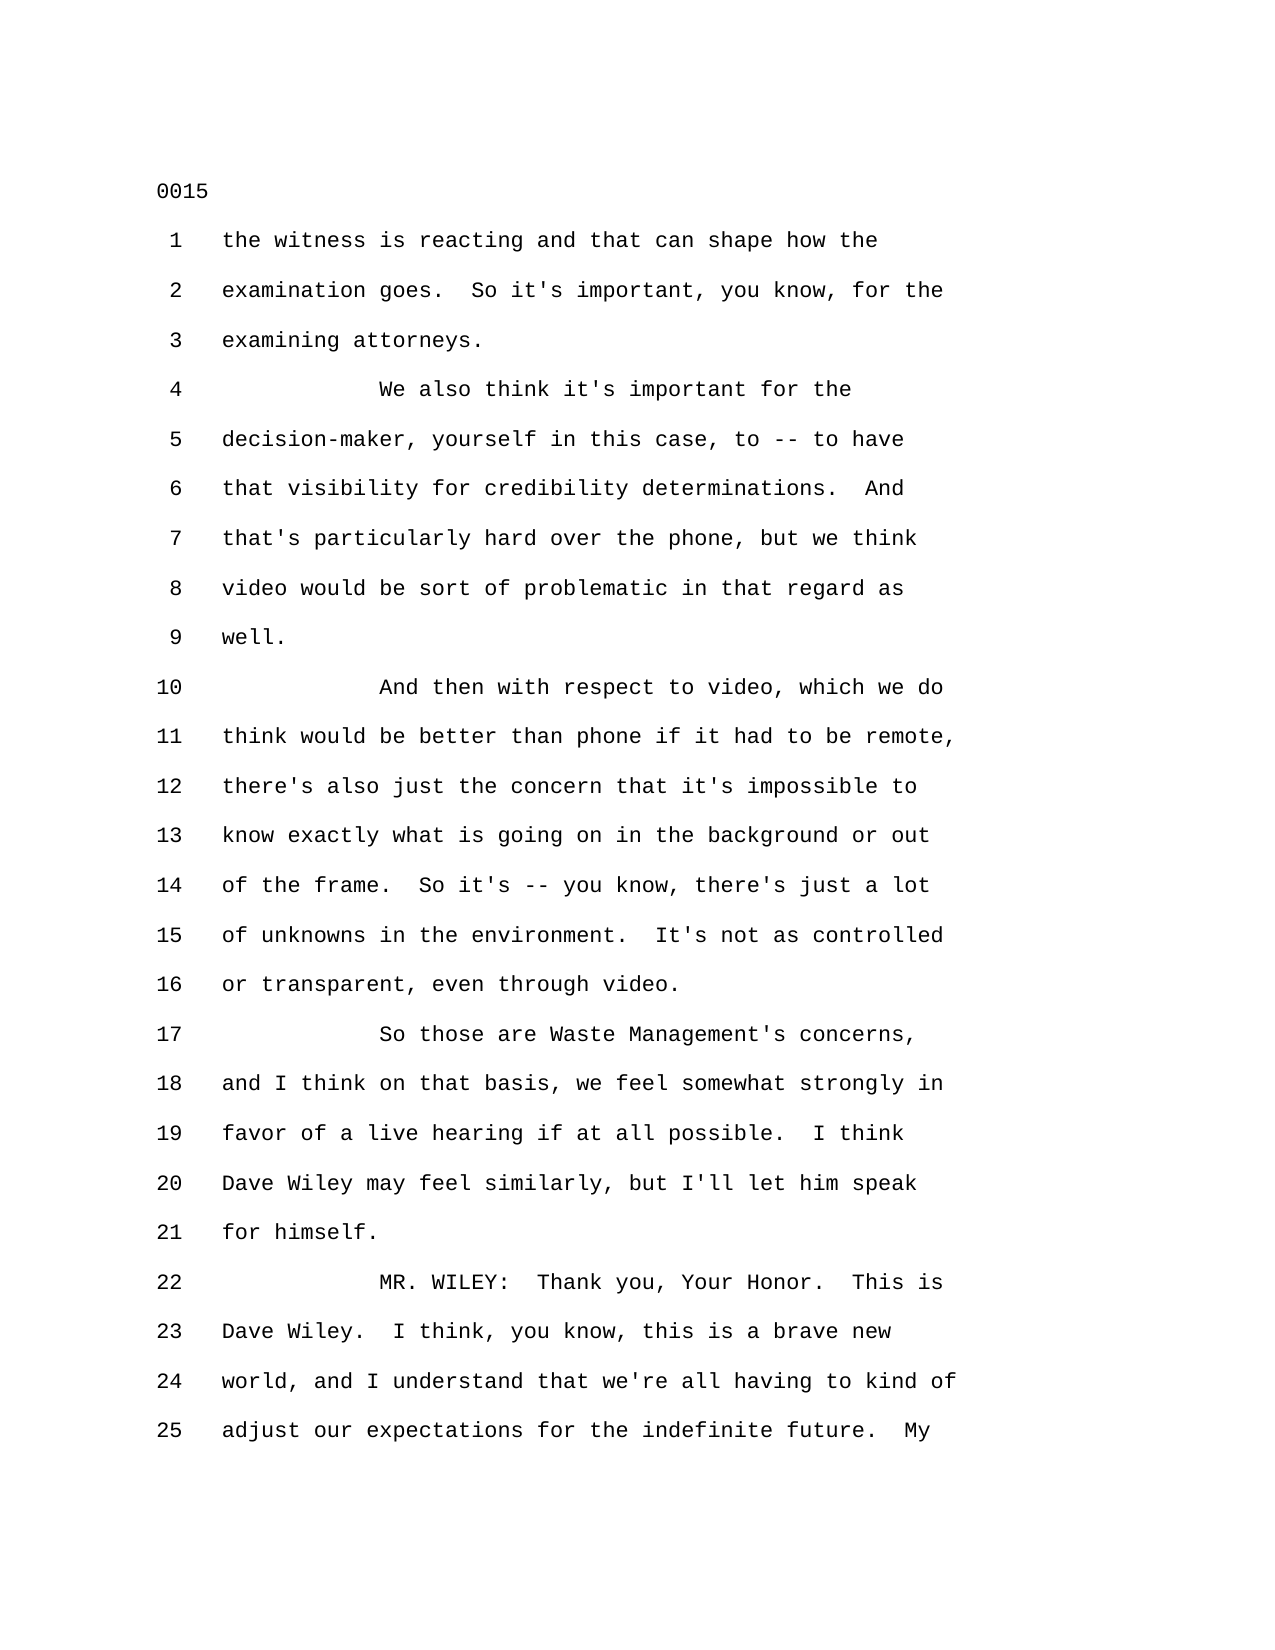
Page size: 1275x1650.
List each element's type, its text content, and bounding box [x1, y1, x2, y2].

text 7 that's particularly hard over the phone, but we think [156, 527, 1119, 552]
text 9 well. [156, 626, 1119, 651]
text 13 know exactly what is going on in the background or out [156, 824, 1119, 849]
text 10 And then with respect to video, which we do [156, 676, 1119, 701]
text 19 favor of a live hearing if at all possible. I think [156, 1122, 1119, 1147]
text 25 adjust our expectations for the indefinite future. My [156, 1419, 1119, 1444]
text 11 think would be better than phone if it had to be remote, [156, 725, 1119, 750]
text 18 and I think on that basis, we feel somewhat strongly in [156, 1072, 1119, 1097]
text 8 video would be sort of problematic in that regard as [156, 577, 1119, 601]
text 17 So those are Waste Management's concerns, [156, 1023, 1119, 1048]
text 15 of unknowns in the environment. It's not as controlled [156, 924, 1119, 948]
text 20 Dave Wiley may feel similarly, but I'll let him speak [156, 1172, 1119, 1196]
text 14 of the frame. So it's -- you know, there's just a lot [156, 874, 1119, 899]
text 6 that visibility for credibility determinations. And [156, 477, 1119, 502]
text 12 there's also just the concern that it's impossible to [156, 775, 1119, 800]
text 1 the witness is reacting and that can shape how the [156, 229, 1119, 254]
text 2 examination goes. So it's important, you know, for the [156, 279, 1119, 304]
text 5 decision-maker, yourself in this case, to -- to have [156, 428, 1119, 453]
text 16 or transparent, even through video. [156, 973, 1119, 998]
text 24 world, and I understand that we're all having to kind of [156, 1370, 1119, 1395]
text 4 We also think it's important for the [156, 378, 1119, 403]
text 23 Dave Wiley. I think, you know, this is a brave new [156, 1320, 1119, 1345]
text 22 MR. WILEY: Thank you, Your Honor. This is [156, 1271, 1119, 1296]
text 21 for himself. [156, 1221, 1119, 1246]
text 3 examining attorneys. [156, 329, 1119, 353]
text 0015 [156, 180, 1119, 205]
